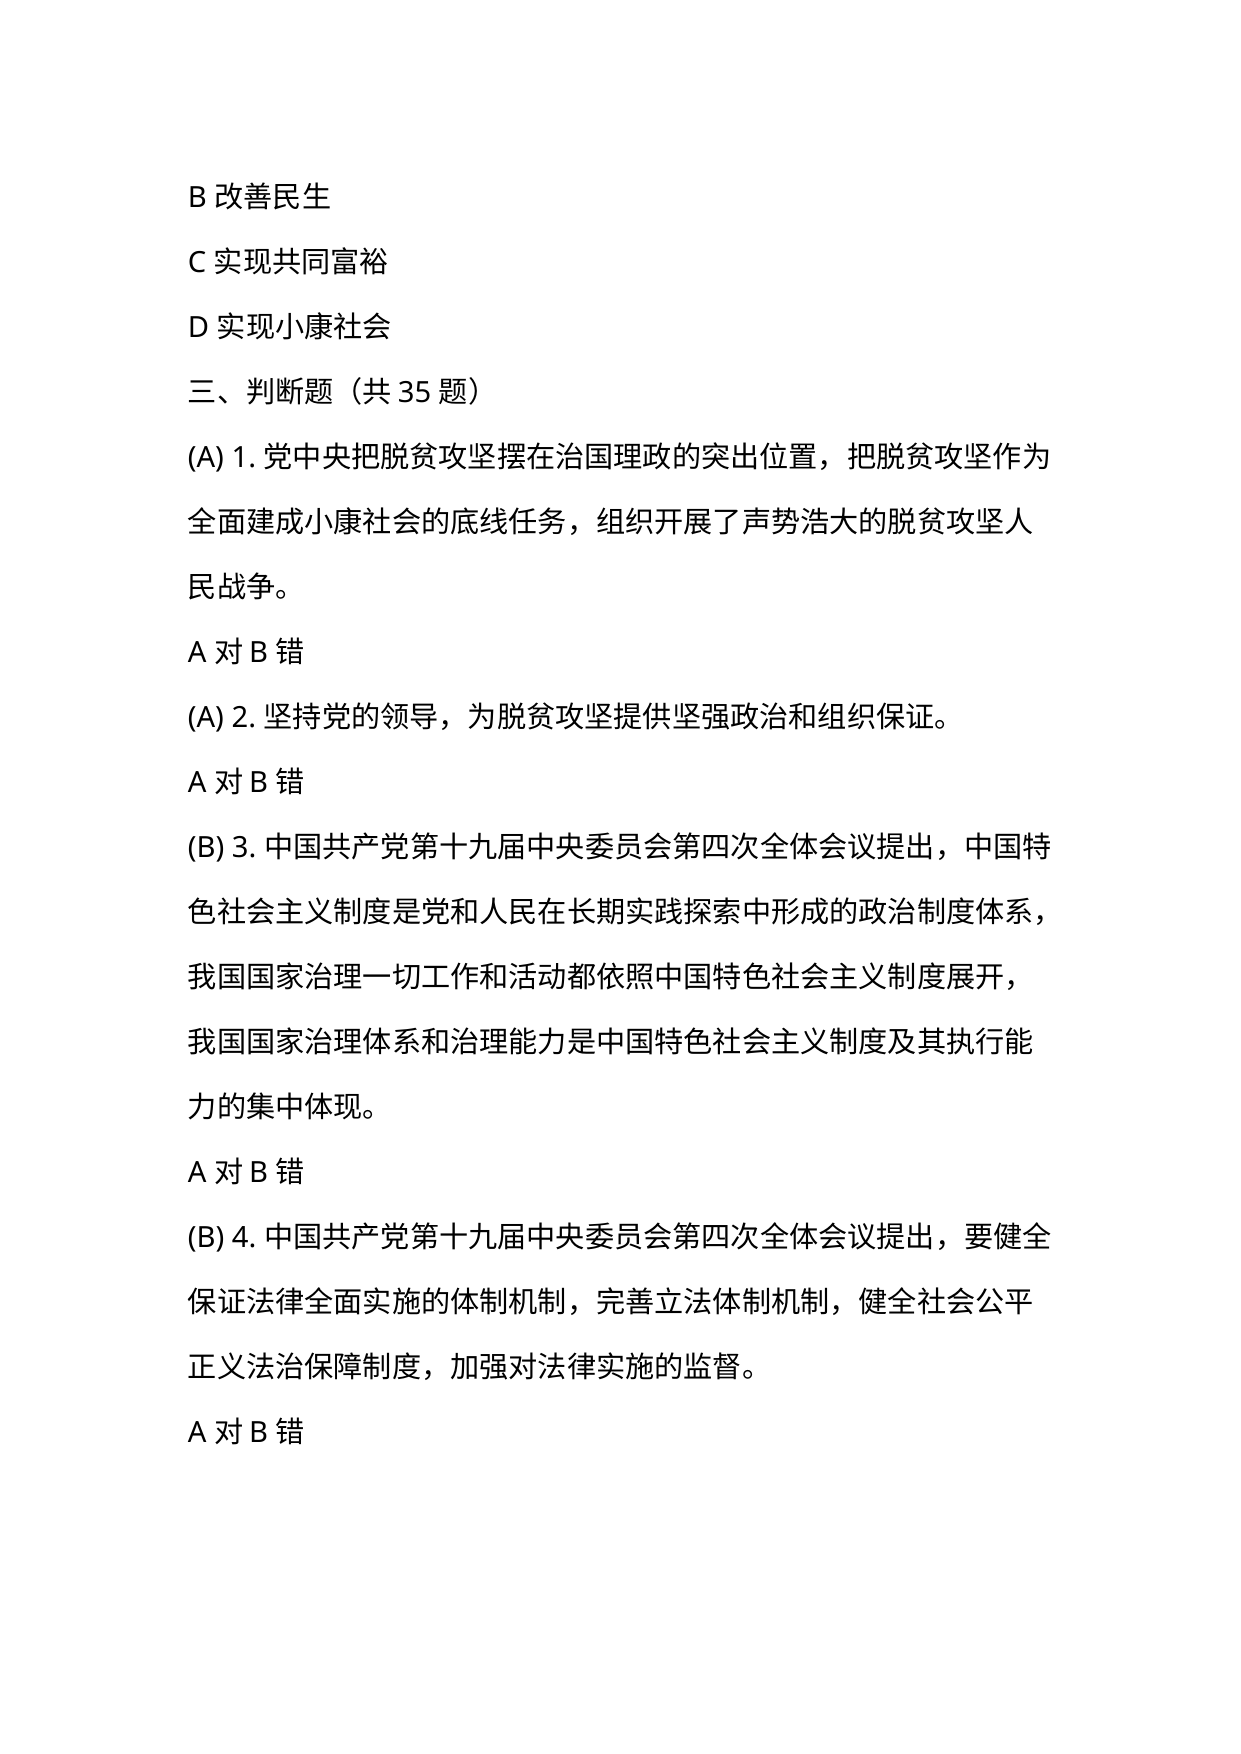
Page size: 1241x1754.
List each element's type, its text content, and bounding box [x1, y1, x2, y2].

text (B) 4. 中国共产党第十九届中央委员会第四次全体会议提出，要健全保证法律全面实施的体制机制，完善立法体制机制，健全社会公平正义法治保障制度，加强对法律实施的监督。 [188, 1202, 1053, 1397]
text A 对B 错 [188, 617, 1053, 682]
text C 实现共同富裕 [188, 227, 1053, 292]
text A 对B 错 [188, 1397, 1053, 1462]
text A 对B 错 [188, 1137, 1053, 1202]
text 三、判断题（共35 题） [188, 357, 1053, 422]
text B 改善民生 [188, 162, 1053, 227]
text (B) 3. 中国共产党第十九届中央委员会第四次全体会议提出，中国特色社会主义制度是党和人民在长期实践探索中形成的政治制度体系，我国国家治理一切工作和活动都依照中国特色社会主义制度展开，我国国家治理体系和治理能力是中国特色社会主义制度及其执行能力的集中体现。 [188, 812, 1053, 1137]
text A 对B 错 [188, 747, 1053, 812]
text (A) 2. 坚持党的领导，为脱贫攻坚提供坚强政治和组织保证。 [188, 682, 1053, 747]
text D 实现小康社会 [188, 292, 1053, 357]
text (A) 1. 党中央把脱贫攻坚摆在治国理政的突出位置，把脱贫攻坚作为全面建成小康社会的底线任务，组织开展了声势浩大的脱贫攻坚人民战争。 [188, 422, 1053, 617]
